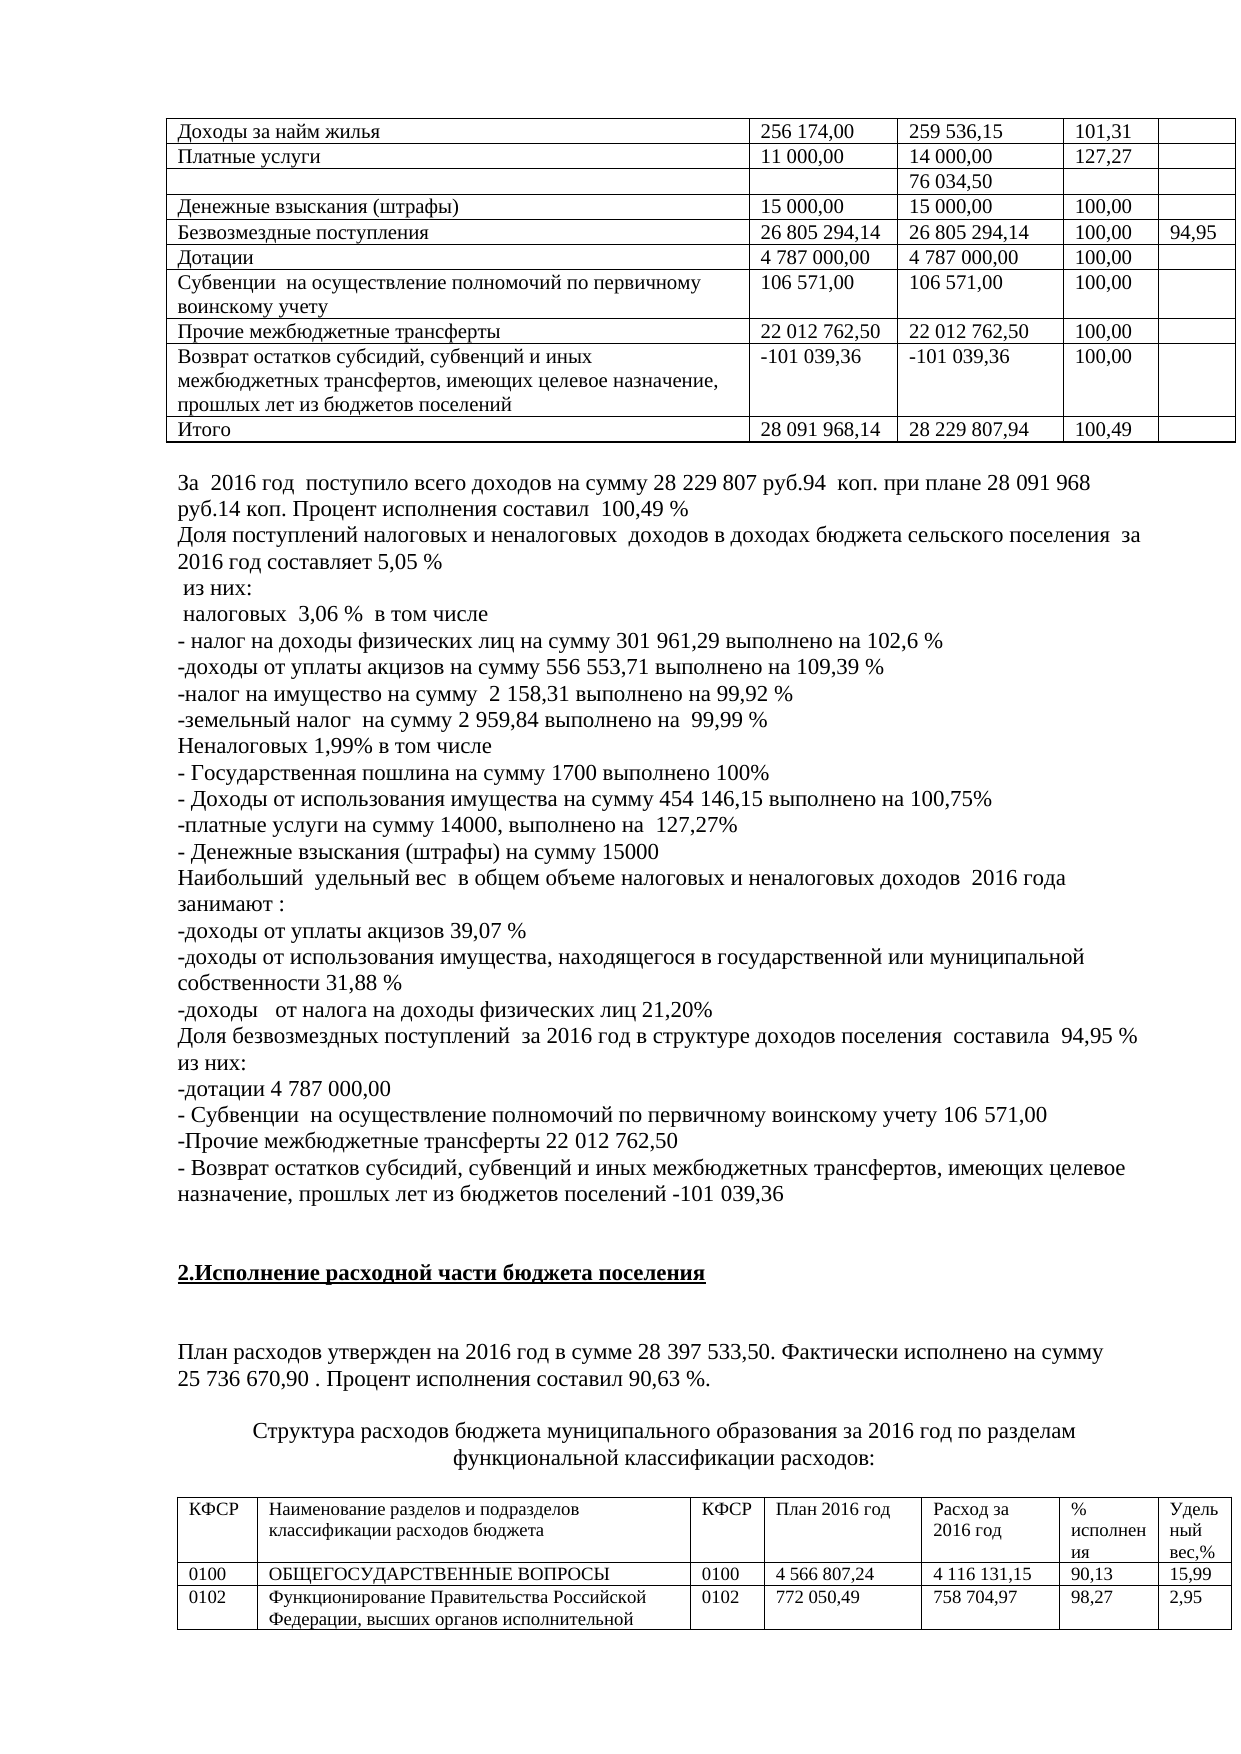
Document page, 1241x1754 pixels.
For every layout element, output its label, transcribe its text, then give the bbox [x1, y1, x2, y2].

table_cell 2,95 [1159, 1586, 1231, 1629]
table_cell 11 000,00 [750, 144, 897, 168]
table_cell [167, 169, 749, 193]
table_cell 4 566 807,24 [765, 1563, 921, 1585]
text -доходы от налога на доходы физических лиц 21,20% [177, 996, 1152, 1022]
table_cell 0102 [691, 1586, 764, 1629]
text -Прочие межбюджетные трансферты 22 012 762,50 [177, 1128, 1152, 1154]
table_cell 100,00 [1064, 344, 1158, 416]
text Структура расходов бюджета муниципального образования за 2016 год по разделам функциональной классификации расходов: [177, 1417, 1152, 1470]
table_cell [1159, 195, 1235, 218]
table_cell 0100 [178, 1563, 257, 1585]
table_cell 15,99 [1159, 1563, 1231, 1585]
table_cell 22 012 762,50 [750, 319, 897, 343]
text -доходы от уплаты акцизов 39,07 % [177, 917, 1152, 943]
table_header % исполнения [1060, 1498, 1158, 1562]
table_cell 106 571,00 [898, 270, 1063, 318]
text - Денежные взыскания (штрафы) на сумму 15000 [177, 838, 1152, 864]
table_cell 127,27 [1064, 144, 1158, 168]
table_cell Доходы за найм жилья [167, 119, 749, 143]
table_cell 100,00 [1064, 319, 1158, 343]
table_header Наименование разделов и подразделов классификации расходов бюджета [258, 1498, 690, 1562]
table_cell 100,00 [1064, 220, 1158, 244]
table_cell 15 000,00 [750, 195, 897, 218]
table_cell [1159, 344, 1235, 416]
text -доходы от уплаты акцизов на сумму 556 553,71 выполнено на 109,39 % [177, 653, 1152, 679]
table_header КФСР [178, 1498, 257, 1562]
table_cell 259 536,15 [898, 119, 1063, 143]
table_cell 14 000,00 [898, 144, 1063, 168]
text -дотации 4 787 000,00 [177, 1075, 1152, 1101]
text - Субвенции на осуществление полномочий по первичному воинскому учету 106 571,00 [177, 1101, 1152, 1128]
text - налог на доходы физических лиц на сумму 301 961,29 выполнено на 102,6 % [177, 627, 1152, 653]
table_cell [1159, 417, 1235, 441]
table_cell [750, 169, 897, 193]
table_cell 94,95 [1159, 220, 1235, 244]
table_cell Денежные взыскания (штрафы) [167, 195, 749, 218]
table_cell Возврат остатков субсидий, субвенций и иных межбюджетных трансфертов, имеющих целевое назначение, прошлых лет из бюджетов поселений [167, 344, 749, 416]
table_cell [1064, 169, 1158, 193]
table_cell -101 039,36 [898, 344, 1063, 416]
table_cell Платные услуги [167, 144, 749, 168]
table_cell 26 805 294,14 [898, 220, 1063, 244]
text - Доходы от использования имущества на сумму 454 146,15 выполнено на 100,75% [177, 785, 1152, 811]
table_cell Безвозмездные поступления [167, 220, 749, 244]
table_cell 15 000,00 [898, 195, 1063, 218]
table_cell 22 012 762,50 [898, 319, 1063, 343]
text Наибольший удельный вес в общем объеме налоговых и неналоговых доходов 2016 года занимают : [177, 864, 1152, 917]
text План расходов утвержден на 2016 год в сумме 28 397 533,50. Фактически исполнено на сумму 25 736 670,90 . Процент исполнения составил 90,63 %. [177, 1338, 1152, 1391]
table_cell 98,27 [1060, 1586, 1158, 1629]
table_cell 4 116 131,15 [922, 1563, 1059, 1585]
text Доля безвозмездных поступлений за 2016 год в структуре доходов поселения составила 94,95 % из них: [177, 1022, 1152, 1075]
text Доля поступлений налоговых и неналоговых доходов в доходах бюджета сельского поселения за 2016 год составляет 5,05 % [177, 521, 1152, 574]
table_cell [1159, 245, 1235, 269]
table_cell Итого [167, 417, 749, 441]
table_header КФСР [691, 1498, 764, 1562]
table_cell 0102 [178, 1586, 257, 1629]
table_cell Прочие межбюджетные трансферты [167, 319, 749, 343]
text За 2016 год поступило всего доходов на сумму 28 229 807 руб.94 коп. при плане 28 091 968 руб.14 коп. Процент исполнения составил 100,49 % [177, 469, 1152, 521]
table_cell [258, 1586, 690, 1629]
table_cell 26 805 294,14 [750, 220, 897, 244]
text налоговых 3,06 % в том числе [177, 601, 1152, 627]
table_cell 256 174,00 [750, 119, 897, 143]
table_cell 28 091 968,14 [750, 417, 897, 441]
table_cell 4 787 000,00 [898, 245, 1063, 269]
text -земельный налог на сумму 2 959,84 выполнено на 99,99 % [177, 706, 1152, 732]
table_cell 4 787 000,00 [750, 245, 897, 269]
text - Возврат остатков субсидий, субвенций и иных межбюджетных трансфертов, имеющих целевое назначение, прошлых лет из бюджетов поселений -101 039,36 [177, 1154, 1152, 1207]
table_cell 90,13 [1060, 1563, 1158, 1585]
table_header Расход за 2016 год [922, 1498, 1059, 1562]
text из них: [177, 574, 1152, 601]
table_cell 100,00 [1064, 195, 1158, 218]
table_header План 2016 год [765, 1498, 921, 1562]
table_cell [1159, 270, 1235, 318]
table_cell [1159, 169, 1235, 193]
table_cell [1159, 144, 1235, 168]
table_cell 101,31 [1064, 119, 1158, 143]
table_cell 76 034,50 [898, 169, 1063, 193]
table_cell [1159, 319, 1235, 343]
table_cell Субвенции на осуществление полномочий по первичному воинскому учету [167, 270, 749, 318]
table_header Удельный вес,% [1159, 1498, 1231, 1562]
text Неналоговых 1,99% в том числе [177, 732, 1152, 759]
table_cell 106 571,00 [750, 270, 897, 318]
text -платные услуги на сумму 14000, выполнено на 127,27% [177, 811, 1152, 838]
table_cell Дотации [167, 245, 749, 269]
table_cell -101 039,36 [750, 344, 897, 416]
text - Государственная пошлина на сумму 1700 выполнено 100% [177, 759, 1152, 785]
table_cell 758 704,97 [922, 1586, 1059, 1629]
table_cell 100,00 [1064, 245, 1158, 269]
table_cell 772 050,49 [765, 1586, 921, 1629]
text -налог на имущество на сумму 2 158,31 выполнено на 99,92 % [177, 679, 1152, 706]
table_cell 0100 [691, 1563, 764, 1585]
text -доходы от использования имущества, находящегося в государственной или муниципальной собственности 31,88 % [177, 943, 1152, 996]
table_cell ОБЩЕГОСУДАРСТВЕННЫЕ ВОПРОСЫ [258, 1563, 690, 1585]
table_cell 28 229 807,94 [898, 417, 1063, 441]
table_cell 100,49 [1064, 417, 1158, 441]
table_cell 100,00 [1064, 270, 1158, 318]
text 2.Исполнение расходной части бюджета поселения [177, 1259, 1152, 1286]
table_cell [1159, 119, 1235, 143]
